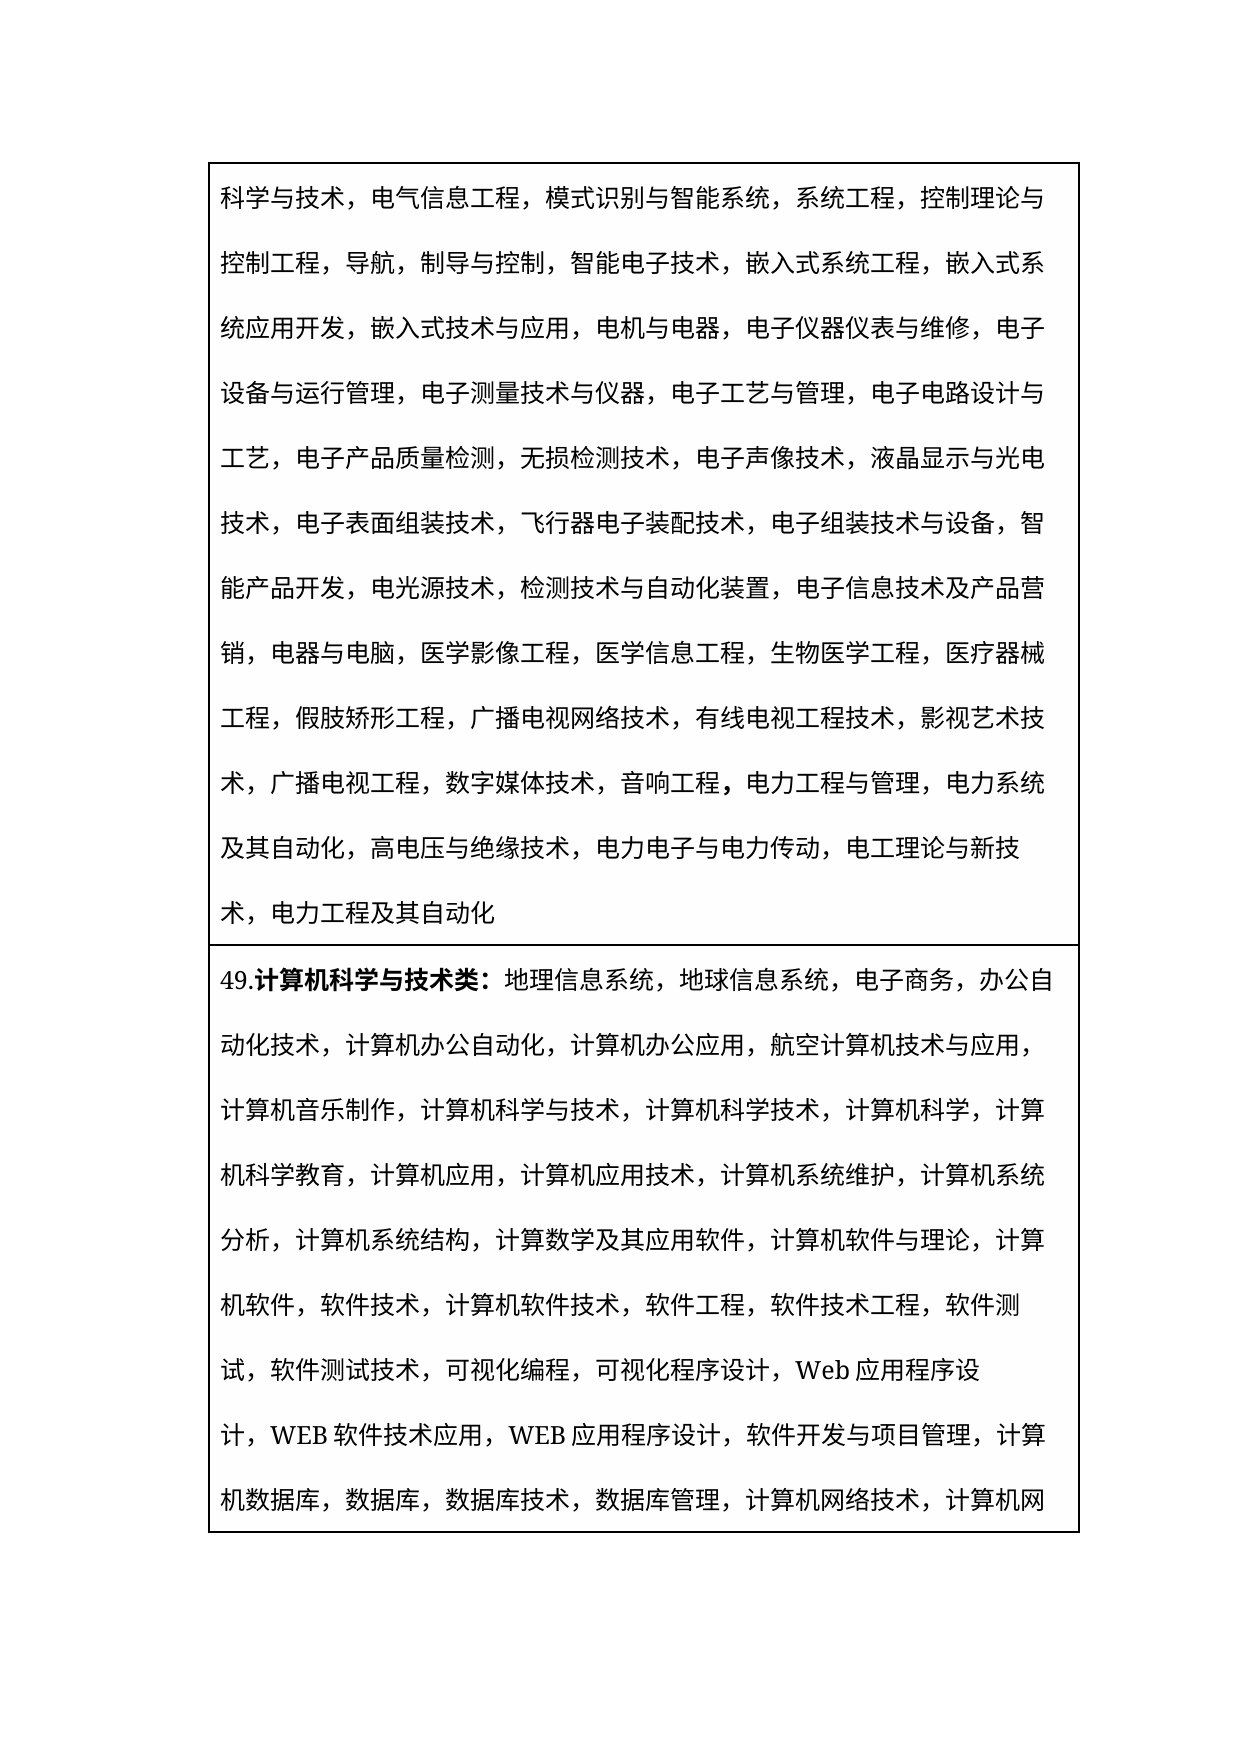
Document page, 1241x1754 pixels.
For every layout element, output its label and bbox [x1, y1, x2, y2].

table_cell [210, 164, 1078, 944]
table_cell [210, 946, 1078, 1531]
